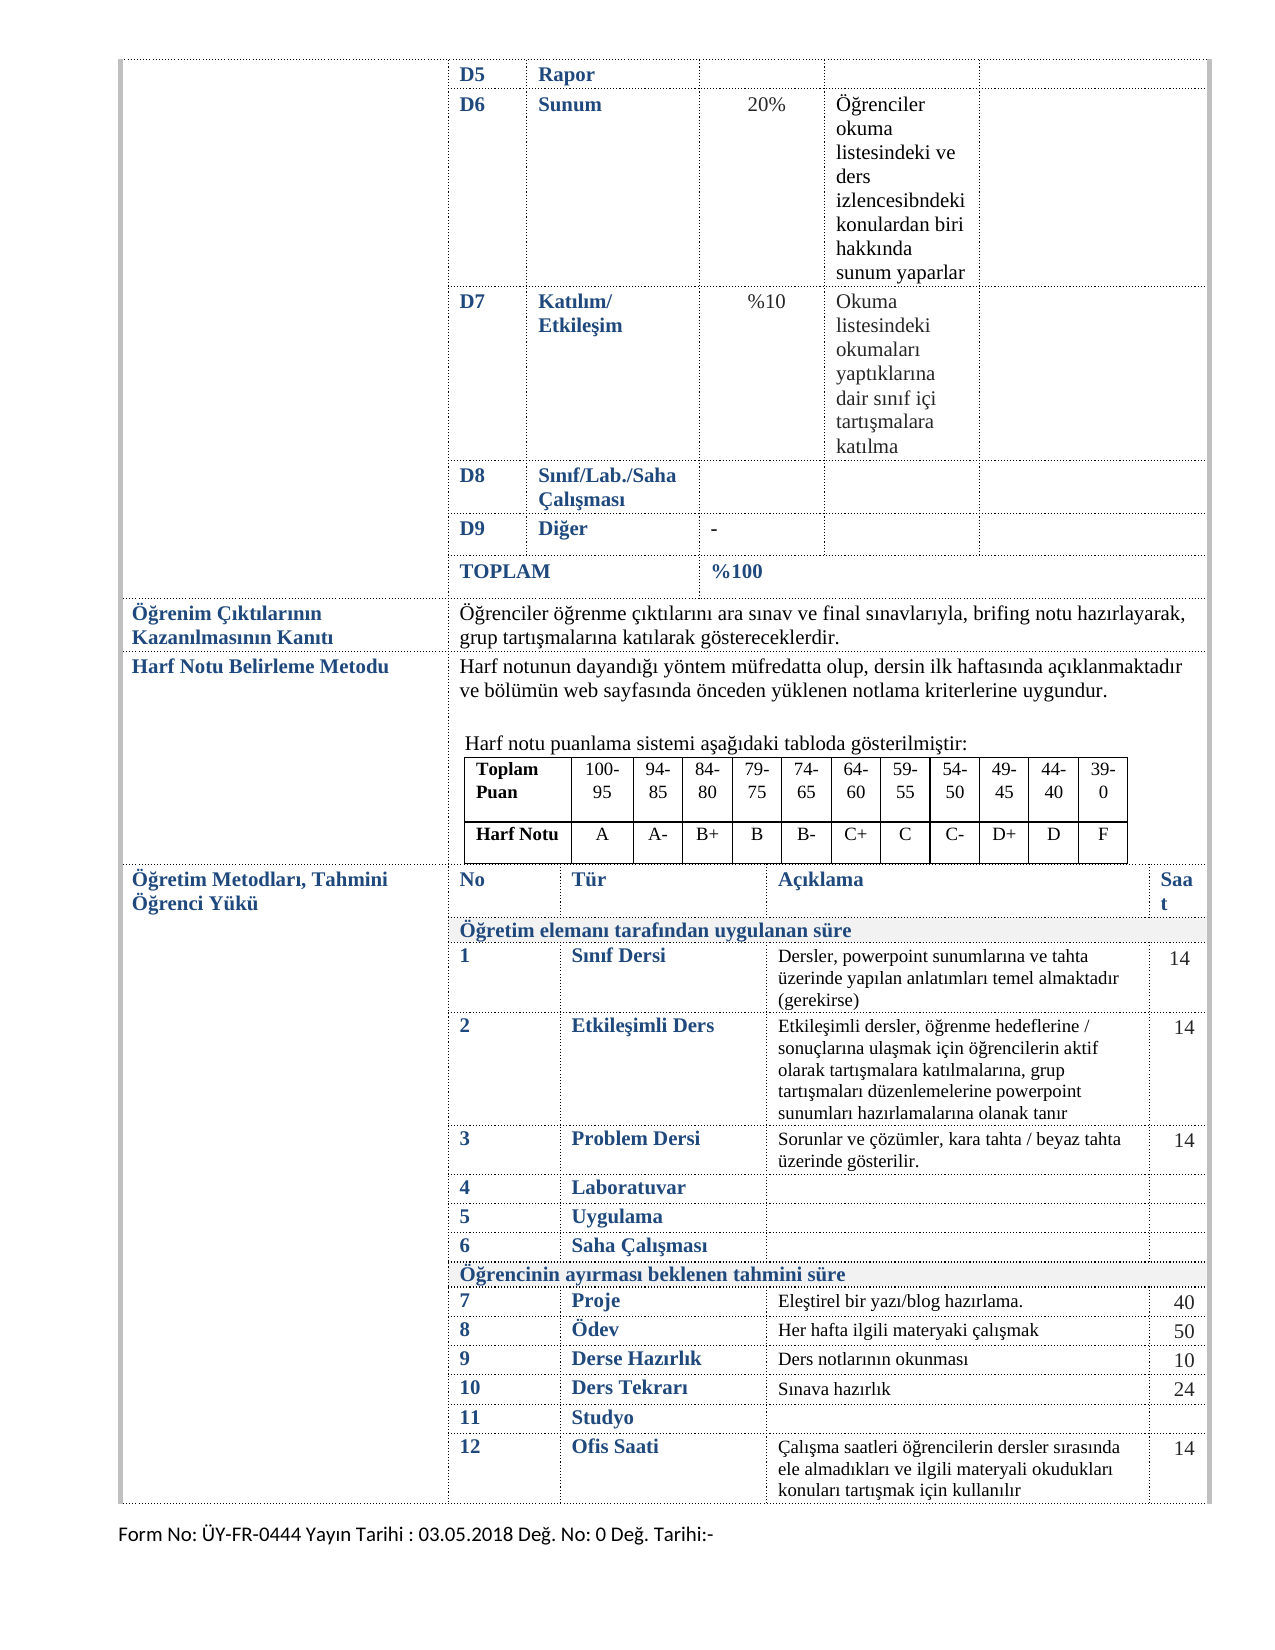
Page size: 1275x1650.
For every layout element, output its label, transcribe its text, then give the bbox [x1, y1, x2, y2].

table_cell [699, 460, 824, 513]
table_cell Laboratuvar [560, 1174, 767, 1203]
table_cell Açıklama [767, 864, 1149, 917]
table_cell 12 [448, 1433, 560, 1503]
table_cell Eleştirel bir yazı/blog hazırlama. [767, 1286, 1149, 1316]
table_cell 40 [1149, 1286, 1207, 1316]
table_cell Diğer [527, 513, 699, 555]
table_cell Öğrenciler okuma listesindeki ve ders izlencesibndeki konulardan biri hakkında sunum yaparlar [825, 88, 979, 286]
table_cell Öğretim Metodları, Tahmini Öğrenci Yükü [123, 864, 448, 1503]
table_cell 14 [1149, 1125, 1207, 1173]
table_cell 50 [1149, 1316, 1207, 1345]
table_cell Sınava hazırlık [767, 1374, 1149, 1403]
table_cell 6 [448, 1232, 560, 1261]
table_cell [767, 1232, 1149, 1261]
table_cell 7 [448, 1286, 560, 1316]
table_cell [1149, 1203, 1207, 1232]
table_cell D7 [448, 286, 527, 460]
table_cell Harf notunun dayandığı yöntem müfredatta olup, dersin ilk haftasında açıklanmaktadır ve bölümün web sayfasında önceden yüklenen notlama kriterlerine uygundur. Harf notu puanlama sistemi aşağıdaki tabloda gösterilmiştir: [448, 651, 1207, 864]
table_cell Tür [560, 864, 767, 917]
table_cell [767, 1404, 1149, 1433]
table_cell Etkileşimli Ders [560, 1012, 767, 1125]
table_cell [699, 59, 824, 88]
table_cell Etkileşimli dersler, öğrenme hedeflerine / sonuçlarına ulaşmak için öğrencilerin aktif olarak tartışmalara katılmalarına, grup tartışmaları düzenlemelerine powerpoint sunumları hazırlamalarına olanak tanır [767, 1012, 1149, 1125]
table_cell [979, 286, 1207, 460]
table_cell 9 [448, 1345, 560, 1374]
table_cell Sınıf Dersi [560, 942, 767, 1012]
table_cell - [699, 513, 824, 555]
table_cell [1149, 1404, 1207, 1433]
table_cell Katılım/Etkileşim [527, 286, 699, 460]
table_cell Dersler, powerpoint sunumlarına ve tahta üzerinde yapılan anlatımları temel almaktadır (gerekirse) [767, 942, 1149, 1012]
table_cell Saha Çalışması [560, 1232, 767, 1261]
table_cell [825, 460, 979, 513]
table_cell Sınıf/Lab./Saha Çalışması [527, 460, 699, 513]
table_cell 5 [448, 1203, 560, 1232]
table_cell [1149, 1232, 1207, 1261]
table_cell Derse Hazırlık [560, 1345, 767, 1374]
table_cell Her hafta ilgili materyaki çalışmak [767, 1316, 1149, 1345]
table_cell %10 [699, 286, 824, 460]
table_cell Sorunlar ve çözümler, kara tahta / beyaz tahta üzerinde gösterilir. [767, 1125, 1149, 1173]
table_cell 11 [448, 1404, 560, 1433]
table_cell Uygulama [560, 1203, 767, 1232]
table_cell Öğretim elemanı tarafından uygulanan süre [448, 917, 1207, 942]
table_cell 3 [448, 1125, 560, 1173]
table_cell [825, 513, 979, 555]
table_cell D8 [448, 460, 527, 513]
table_cell 24 [1149, 1374, 1207, 1403]
table_cell Öğrenim Çıktılarının Kazanılmasının Kanıtı [123, 598, 448, 651]
table_cell 10 [1149, 1345, 1207, 1374]
table_cell 1 [448, 942, 560, 1012]
table_cell %100 [699, 555, 1207, 598]
table_cell [979, 59, 1207, 88]
table_cell Sunum [527, 88, 699, 286]
table_cell Proje [560, 1286, 767, 1316]
table_cell 2 [448, 1012, 560, 1125]
table_cell [767, 1203, 1149, 1232]
table_cell Öğrencinin ayırması beklenen tahmini süre [448, 1261, 1207, 1286]
table_cell Studyo [560, 1404, 767, 1433]
table_cell Saat [1149, 864, 1207, 917]
table_cell Rapor [527, 59, 699, 88]
table_cell D5 [448, 59, 527, 88]
table_cell Okuma listesindeki okumaları yaptıklarına dair sınıf içi tartışmalara katılma [825, 286, 979, 460]
table_cell [767, 1174, 1149, 1203]
table_cell TOPLAM [448, 555, 699, 598]
table_cell 4 [448, 1174, 560, 1203]
table_cell 8 [448, 1316, 560, 1345]
table_cell Öğrenciler öğrenme çıktılarını ara sınav ve final sınavlarıyla, brifing notu hazırlayarak, grup tartışmalarına katılarak göstereceklerdir. [448, 598, 1207, 651]
table_cell [979, 513, 1207, 555]
table_cell 14 [1149, 1433, 1207, 1503]
table_cell Ofis Saati [560, 1433, 767, 1503]
table_cell Problem Dersi [560, 1125, 767, 1173]
table_cell [1149, 1174, 1207, 1203]
table_cell 10 [448, 1374, 560, 1403]
table_cell D6 [448, 88, 527, 286]
table_cell No [448, 864, 560, 917]
table_cell D9 [448, 513, 527, 555]
table_cell 14 [1149, 942, 1207, 1012]
table_cell 20% [699, 88, 824, 286]
table_cell [979, 88, 1207, 286]
table_cell Harf Notu Belirleme Metodu [123, 651, 448, 864]
table_cell Çalışma saatleri öğrencilerin dersler sırasında ele almadıkları ve ilgili materyali okudukları konuları tartışmak için kullanılır [767, 1433, 1149, 1503]
table_cell [825, 59, 979, 88]
table_cell Ders Tekrarı [560, 1374, 767, 1403]
table_cell Ödev [560, 1316, 767, 1345]
table_cell Ders notlarının okunması [767, 1345, 1149, 1374]
table_cell 14 [1149, 1012, 1207, 1125]
table_cell [979, 460, 1207, 513]
